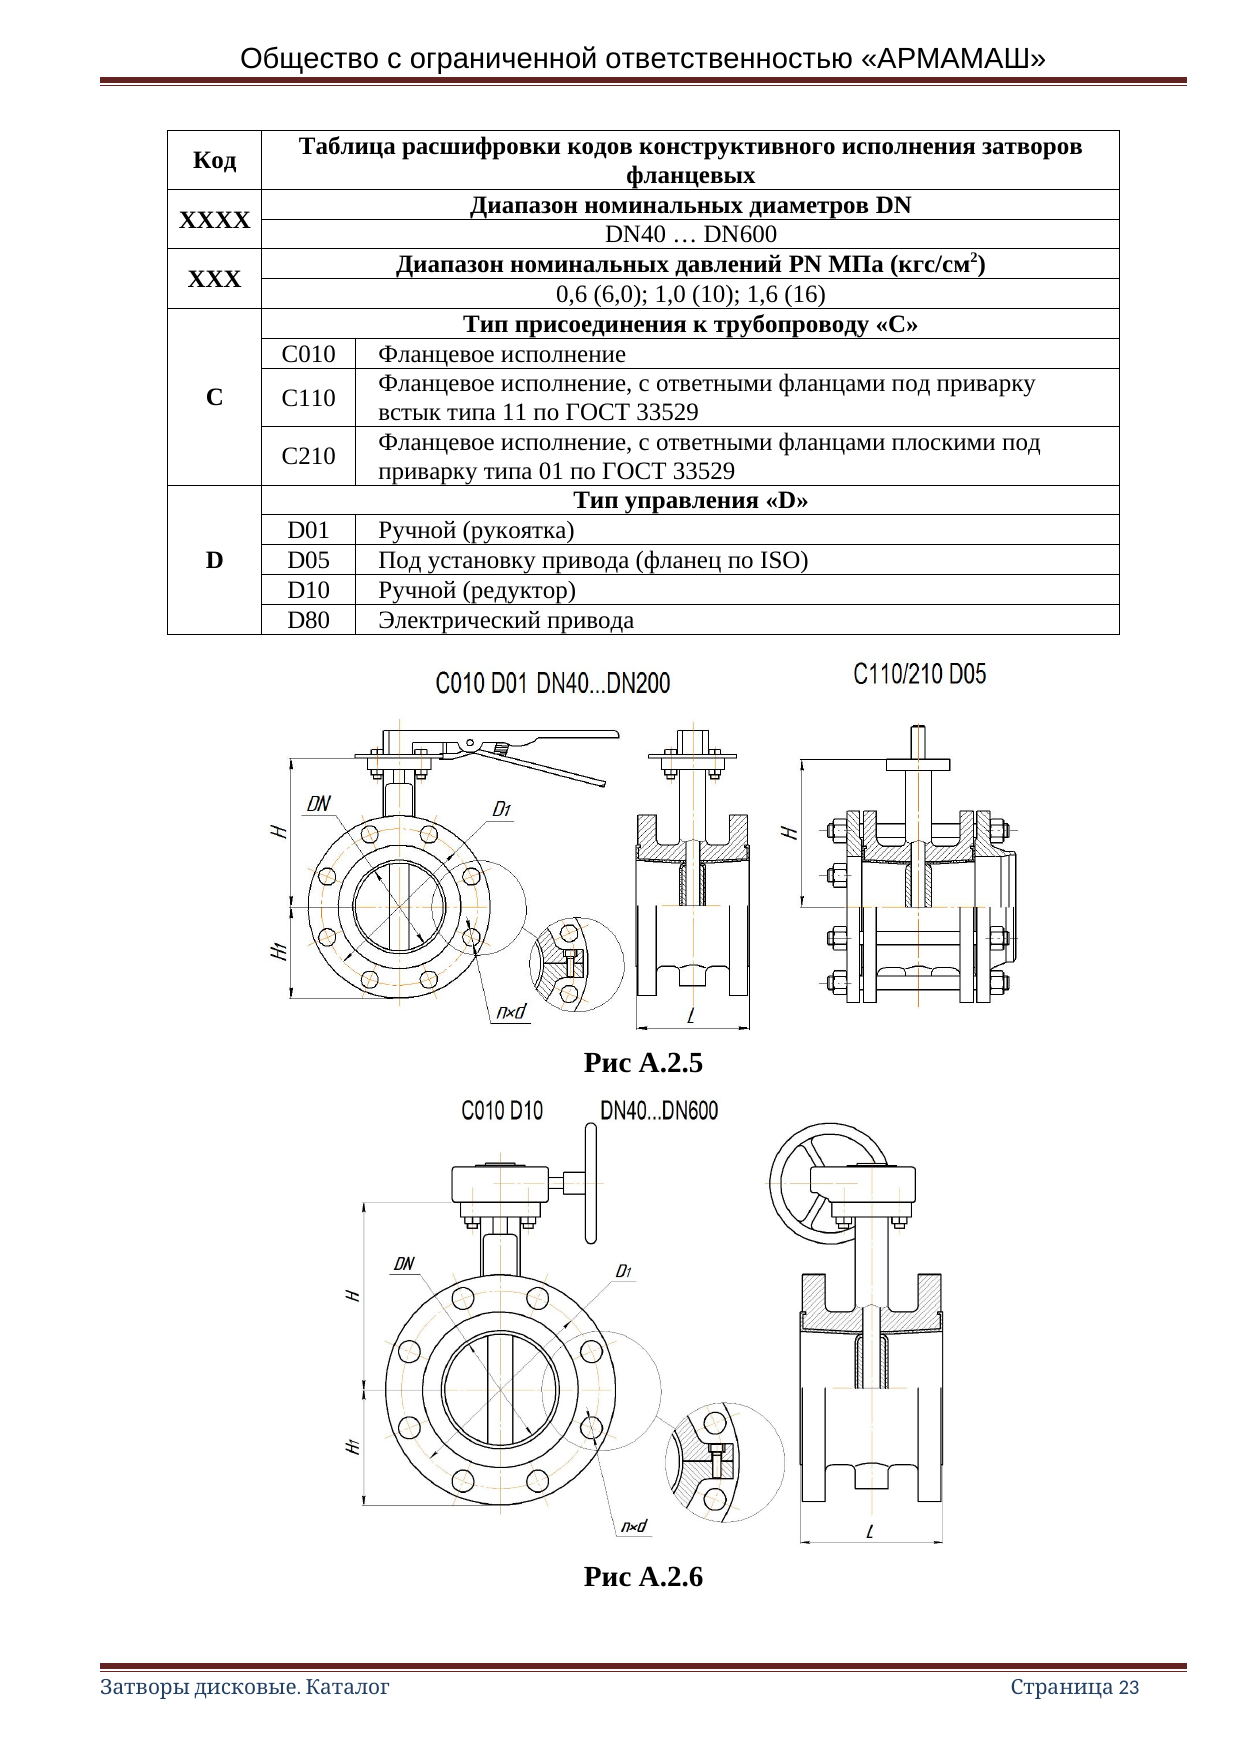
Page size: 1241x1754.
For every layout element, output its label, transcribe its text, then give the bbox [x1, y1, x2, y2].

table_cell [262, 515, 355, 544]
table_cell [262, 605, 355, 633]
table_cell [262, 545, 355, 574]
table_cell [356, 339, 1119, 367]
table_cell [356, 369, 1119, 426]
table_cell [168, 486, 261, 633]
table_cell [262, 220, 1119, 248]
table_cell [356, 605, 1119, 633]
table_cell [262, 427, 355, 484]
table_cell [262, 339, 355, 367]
text Рис А.2.5 [100, 1045, 1187, 1079]
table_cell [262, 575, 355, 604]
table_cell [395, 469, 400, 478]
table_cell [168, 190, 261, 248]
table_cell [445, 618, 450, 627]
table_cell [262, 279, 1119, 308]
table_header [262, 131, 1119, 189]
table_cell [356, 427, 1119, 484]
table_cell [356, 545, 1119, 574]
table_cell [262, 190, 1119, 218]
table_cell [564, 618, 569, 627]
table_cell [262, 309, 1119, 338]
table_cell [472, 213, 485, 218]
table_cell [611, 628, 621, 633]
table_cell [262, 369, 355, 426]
picture [343, 1097, 944, 1545]
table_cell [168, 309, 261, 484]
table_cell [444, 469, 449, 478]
text Рис А.2.6 [100, 1559, 1187, 1592]
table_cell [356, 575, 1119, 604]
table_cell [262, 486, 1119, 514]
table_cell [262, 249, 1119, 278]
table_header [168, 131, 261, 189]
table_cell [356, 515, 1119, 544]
picture [268, 658, 1019, 1031]
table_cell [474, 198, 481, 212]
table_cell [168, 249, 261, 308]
